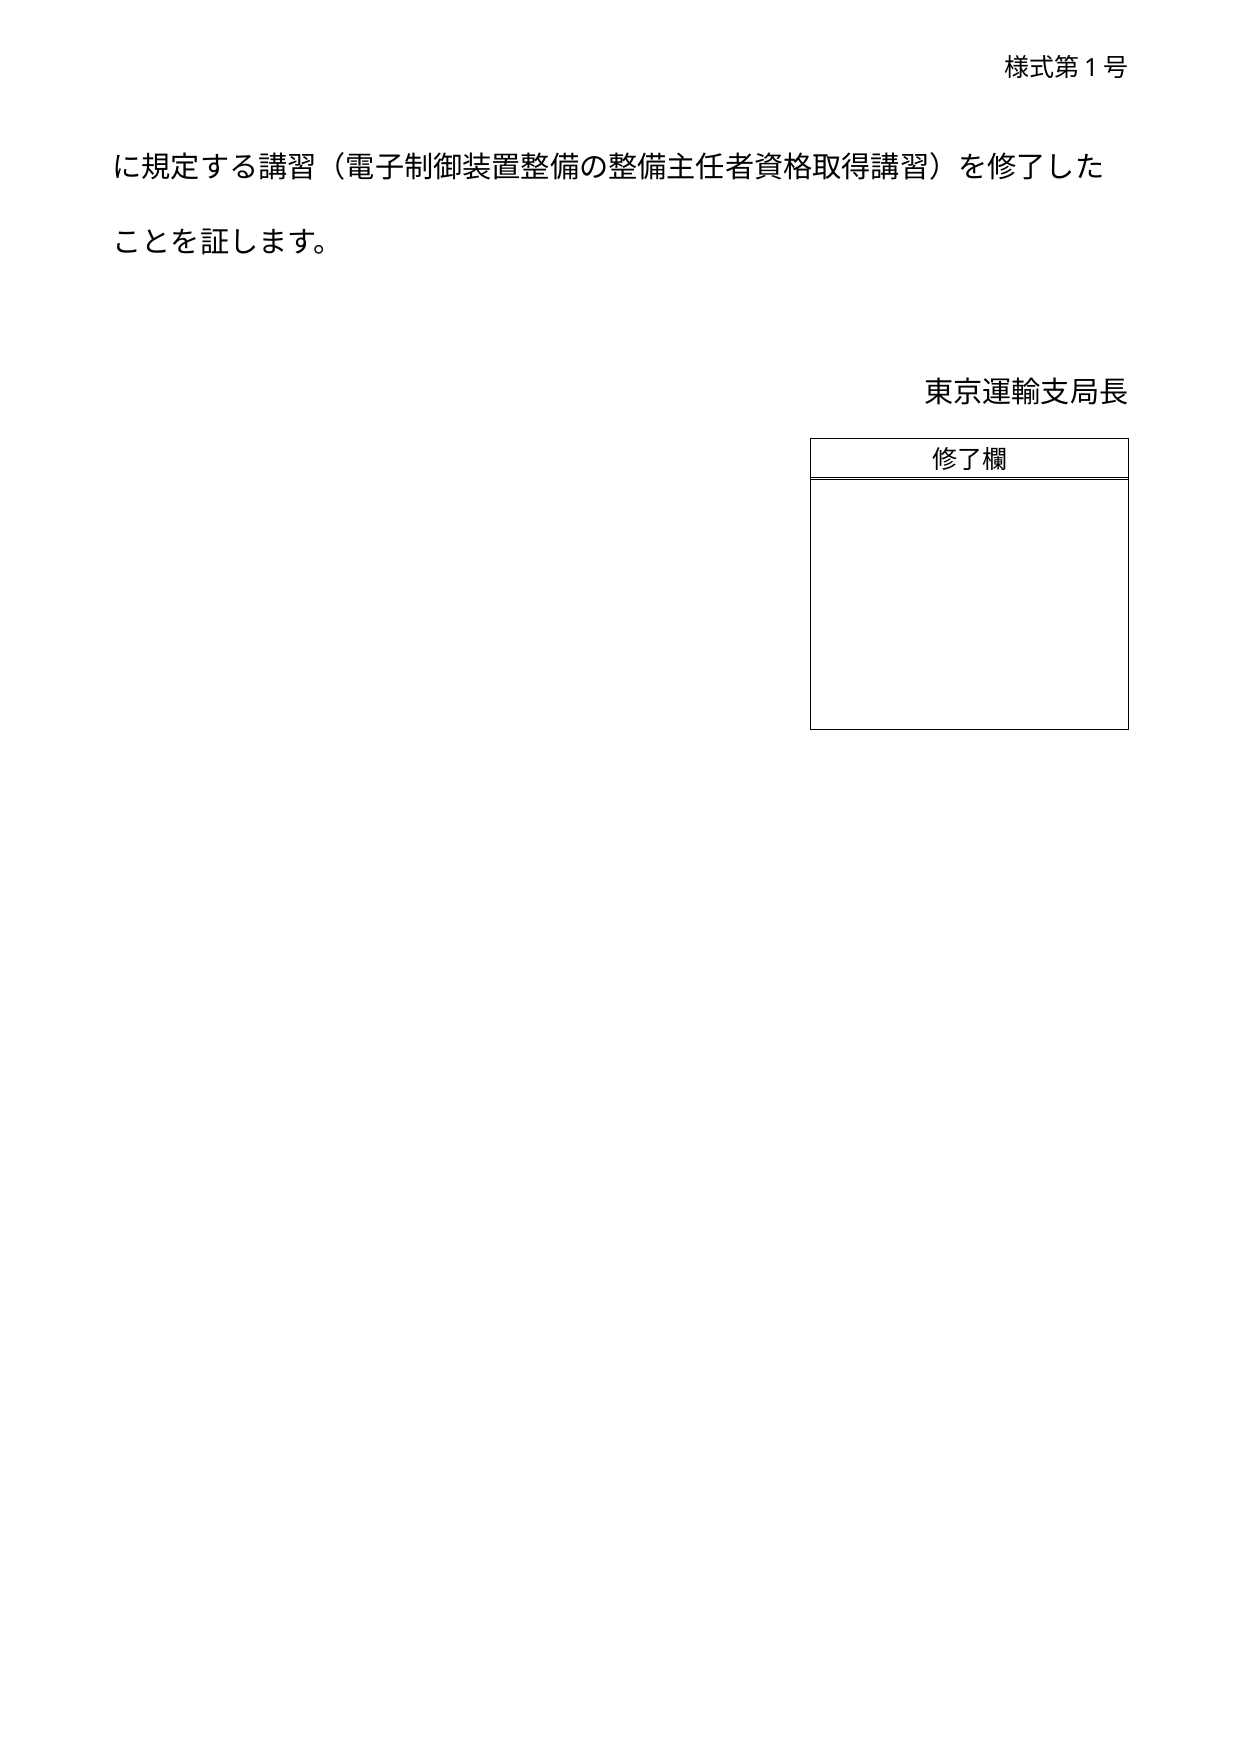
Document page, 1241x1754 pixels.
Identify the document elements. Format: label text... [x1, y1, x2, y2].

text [112, 127, 1128, 277]
text 東京運輸支局長 [112, 352, 1128, 427]
table_cell [811, 480, 1128, 729]
table_header 修了欄 [811, 439, 1128, 477]
